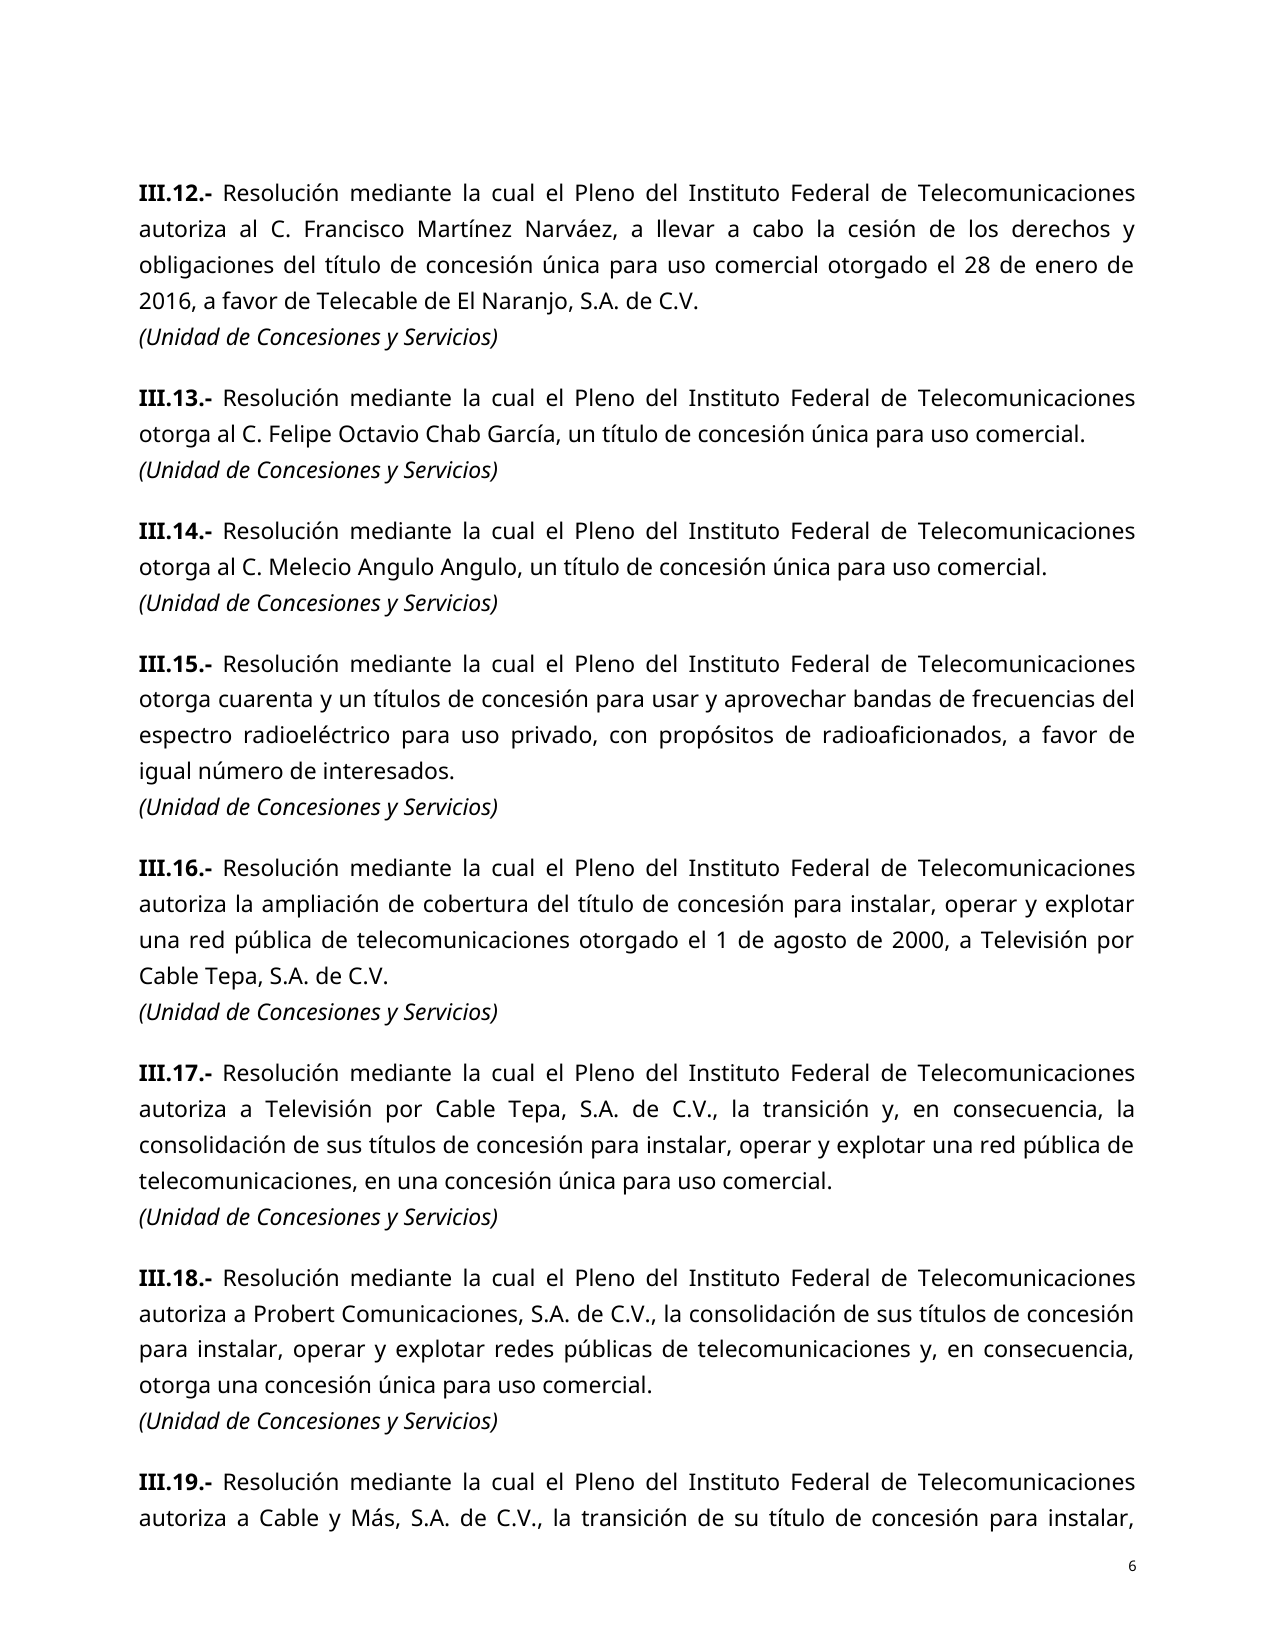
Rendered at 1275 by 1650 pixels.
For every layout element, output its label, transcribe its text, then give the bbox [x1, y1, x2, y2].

text III.16.- Resolución mediante la cual el Pleno del Instituto Federal de Telecomunicaciones autoriza la ampliación de cobertura del título de concesión para instalar, operar y explotar una red pública de telecomunicaciones otorgado el 1 de agosto de 2000, a Televisión por Cable Tepa, S.A. de C.V. [139, 852, 1136, 991]
text (Unidad de Concesiones y Servicios) [139, 1201, 1136, 1232]
text (Unidad de Concesiones y Servicios) [139, 321, 1136, 352]
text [139, 1466, 1136, 1533]
text (Unidad de Concesiones y Servicios) [139, 587, 1136, 618]
text III.12.- Resolución mediante la cual el Pleno del Instituto Federal de Telecomunicaciones autoriza al C. Francisco Martínez Narváez, a llevar a cabo la cesión de los derechos y obligaciones del título de concesión única para uso comercial otorgado el 28 de enero de 2016, a favor de Telecable de El Naranjo, S.A. de C.V. [139, 177, 1136, 316]
text III.18.- Resolución mediante la cual el Pleno del Instituto Federal de Telecomunicaciones autoriza a Probert Comunicaciones, S.A. de C.V., la consolidación de sus títulos de concesión para instalar, operar y explotar redes públicas de telecomunicaciones y, en consecuencia, otorga una concesión única para uso comercial. [139, 1262, 1136, 1401]
text III.13.- Resolución mediante la cual el Pleno del Instituto Federal de Telecomunicaciones otorga al C. Felipe Octavio Chab García, un título de concesión única para uso comercial. [139, 382, 1136, 449]
text (Unidad de Concesiones y Servicios) [139, 454, 1136, 485]
text III.14.- Resolución mediante la cual el Pleno del Instituto Federal de Telecomunicaciones otorga al C. Melecio Angulo Angulo, un título de concesión única para uso comercial. [139, 515, 1136, 582]
text III.17.- Resolución mediante la cual el Pleno del Instituto Federal de Telecomunicaciones autoriza a Televisión por Cable Tepa, S.A. de C.V., la transición y, en consecuencia, la consolidación de sus títulos de concesión para instalar, operar y explotar una red pública de telecomunicaciones, en una concesión única para uso comercial. [139, 1057, 1136, 1196]
text (Unidad de Concesiones y Servicios) [139, 1405, 1136, 1437]
text III.15.- Resolución mediante la cual el Pleno del Instituto Federal de Telecomunicaciones otorga cuarenta y un títulos de concesión para usar y aprovechar bandas de frecuencias del espectro radioeléctrico para uso privado, con propósitos de radioaficionados, a favor de igual número de interesados. [139, 647, 1136, 787]
text (Unidad de Concesiones y Servicios) [139, 996, 1136, 1027]
text (Unidad de Concesiones y Servicios) [139, 791, 1136, 822]
